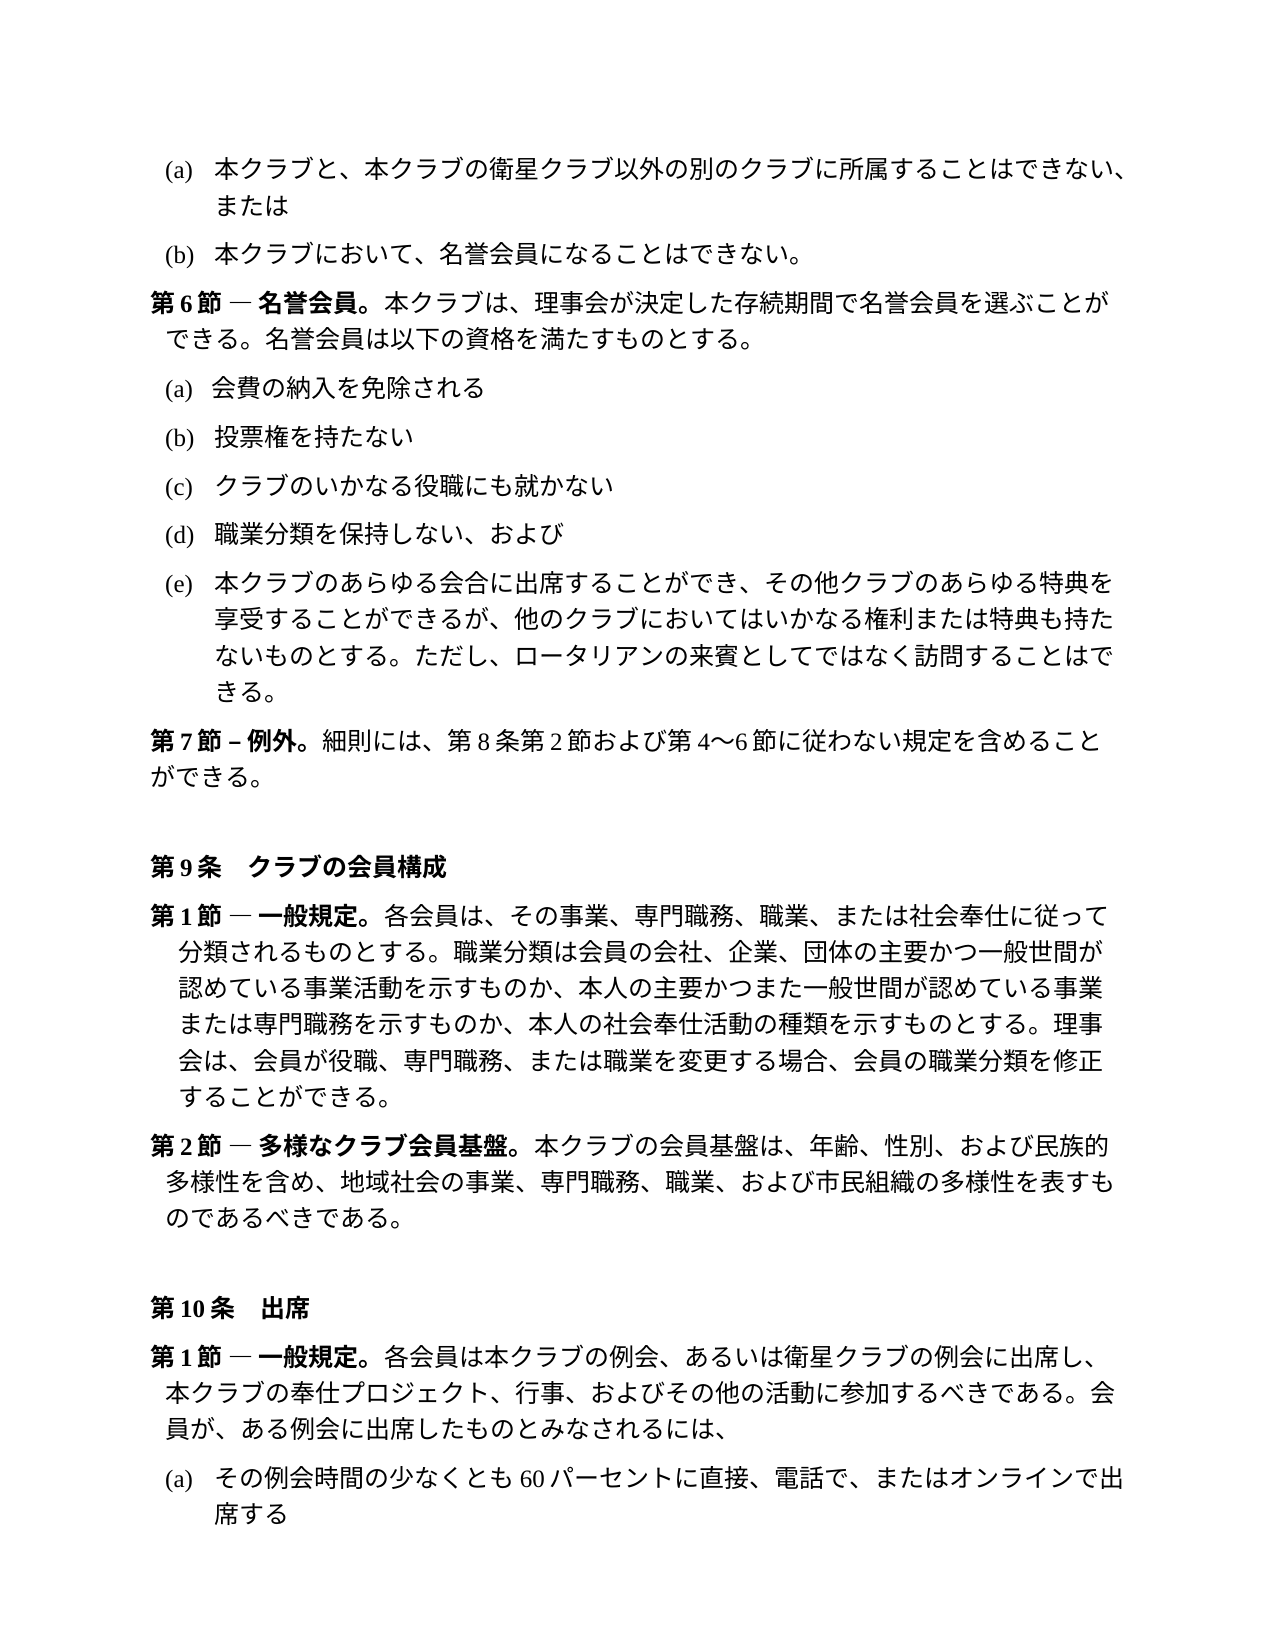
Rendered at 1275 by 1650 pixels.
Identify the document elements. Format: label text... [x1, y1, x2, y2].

text 第1節 — 一般規定。各会員は本クラブの例会、あるいは衛星クラブの例会に出席し、本クラブの奉仕プロジェクト、行事、およびその他の活動に参加するべきである。会員が、ある例会に出席したものとみなされるには、 [150, 1337, 1125, 1446]
text 第10条 出席 [150, 1289, 1125, 1325]
text 第2節 — 多様なクラブ会員基盤。本クラブの会員基盤は、年齢、性別、および民族的多様性を含め、地域社会の事業、専門職務、職業、および市民組織の多様性を表すものであるべきである。 [150, 1126, 1125, 1235]
text (c) クラブのいかなる役職にも就かない [165, 466, 1125, 502]
text 第9条 クラブの会員構成 [150, 847, 1125, 884]
text 第7節 – 例外。細則には、第8条第2節および第4～6節に従わない規定を含めることができる。 [150, 721, 1125, 794]
text 第1節 — 一般規定。各会員は、その事業、専門職務、職業、または社会奉仕に従って分類されるものとする。職業分類は会員の会社、企業、団体の主要かつ一般世間が認めている事業活動を示すものか、本人の主要かつまた一般世間が認めている事業または専門職務を示すものか、本人の社会奉仕活動の種類を示すものとする。理事会は、会員が役職、専門職務、または職業を変更する場合、会員の職業分類を修正することができる。 [150, 896, 1125, 1114]
text (e) 本クラブのあらゆる会合に出席することができ、その他クラブのあらゆる特典を享受することができるが、他のクラブにおいてはいかなる権利または特典も持たないものとする。ただし、ロータリアンの来賓としてではなく訪問することはできる。 [165, 564, 1125, 709]
text (a) 本クラブと、本クラブの衛星クラブ以外の別のクラブに所属することはできない、または [165, 150, 1125, 222]
text (a) その例会時間の少なくとも60パーセントに直接、電話で、またはオンラインで出席する [165, 1459, 1125, 1531]
text (b) 投票権を持たない [165, 417, 1125, 454]
text (a) 会費の納入を免除される [165, 369, 1125, 405]
text 第6節 — 名誉会員。本クラブは、理事会が決定した存続期間で名誉会員を選ぶことができる。名誉会員は以下の資格を満たすものとする。 [150, 284, 1125, 356]
text (d) 職業分類を保持しない、および [165, 515, 1125, 551]
text (b) 本クラブにおいて、名誉会員になることはできない。 [165, 235, 1125, 271]
